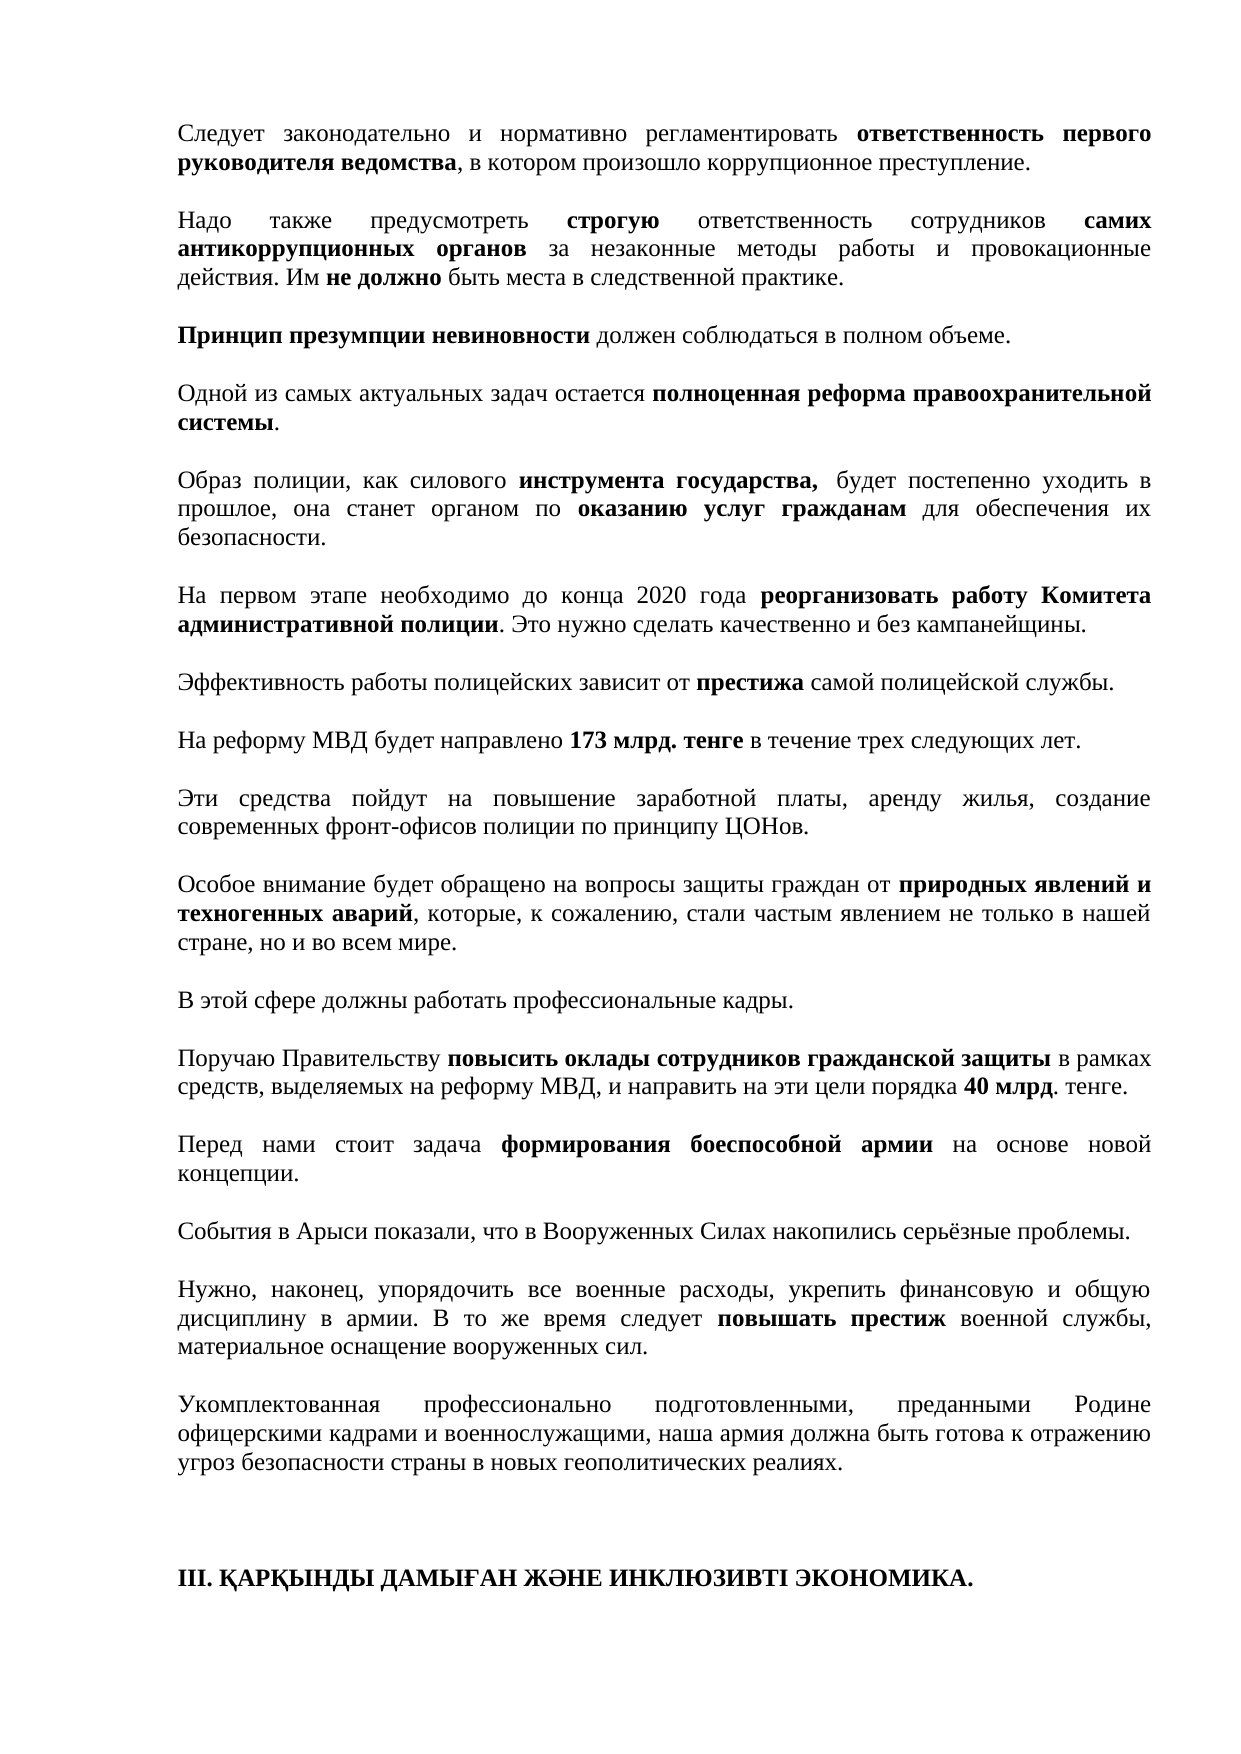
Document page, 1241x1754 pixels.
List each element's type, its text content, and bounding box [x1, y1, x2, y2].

text Перед нами стоит задача формирования боеспособной армии на основе новой концепции. [177, 1129, 1152, 1187]
text В этой сфере должны работать профессиональные кадры. [177, 985, 1152, 1013]
text Эти средства пойдут на повышение заработной платы, аренду жилья, создание современных фронт-офисов полиции по принципу ЦОНов. [177, 783, 1152, 840]
text Следует законодательно и нормативно регламентировать ответственность первого руководителя ведомства, в котором произошло коррупционное преступление. [177, 118, 1152, 176]
text Поручаю Правительству повысить оклады сотрудников гражданской защиты в рамках средств, выделяемых на реформу МВД, и направить на эти цели порядка 40 млрд. тенге. [177, 1043, 1152, 1100]
text Надо также предусмотреть строгую ответственность сотрудников самих антикоррупционных органов за незаконные методы работы и провокационные действия. Им не должно быть места в следственной практике. [177, 205, 1152, 291]
text На первом этапе необходимо до конца 2020 года реорганизовать работу Комитета административной полиции. Это нужно сделать качественно и без кампанейщины. [177, 580, 1152, 638]
text Особое внимание будет обращено на вопросы защиты граждан от природных явлений и техногенных аварий, которые, к сожалению, стали частым явлением не только в нашей стране, но и во всем мире. [177, 869, 1152, 956]
text III. ҚАРҚЫНДЫ ДАМЫҒАН ЖӘНЕ ИНКЛЮЗИВТІ ЭКОНОМИКА. [177, 1563, 1152, 1591]
text На реформу МВД будет направлено 173 млрд. тенге в течение трех следующих лет. [177, 725, 1152, 753]
text Укомплектованная профессионально подготовленными, преданными Родине офицерскими кадрами и военнослужащими, наша армия должна быть готова к отражению угроз безопасности страны в новых геополитических реалиях. [177, 1389, 1152, 1476]
text Принцип презумпции невиновности должен соблюдаться в полном объеме. [177, 320, 1152, 349]
text Эффективность работы полицейских зависит от престижа самой полицейской службы. [177, 667, 1152, 696]
text Одной из самых актуальных задач остается полноценная реформа правоохранительной системы. [177, 378, 1152, 436]
text Образ полиции, как силового инструмента государства, будет постепенно уходить в прошлое, она станет органом по оказанию услуг гражданам для обеспечения их безопасности. [177, 465, 1152, 551]
text События в Арыси показали, что в Вооруженных Силах накопились серьёзные проблемы. [177, 1216, 1152, 1245]
text Нужно, наконец, упорядочить все военные расходы, укрепить финансовую и общую дисциплину в армии. В то же время следует повышать престиж военной службы, материальное оснащение вооруженных сил. [177, 1274, 1152, 1360]
